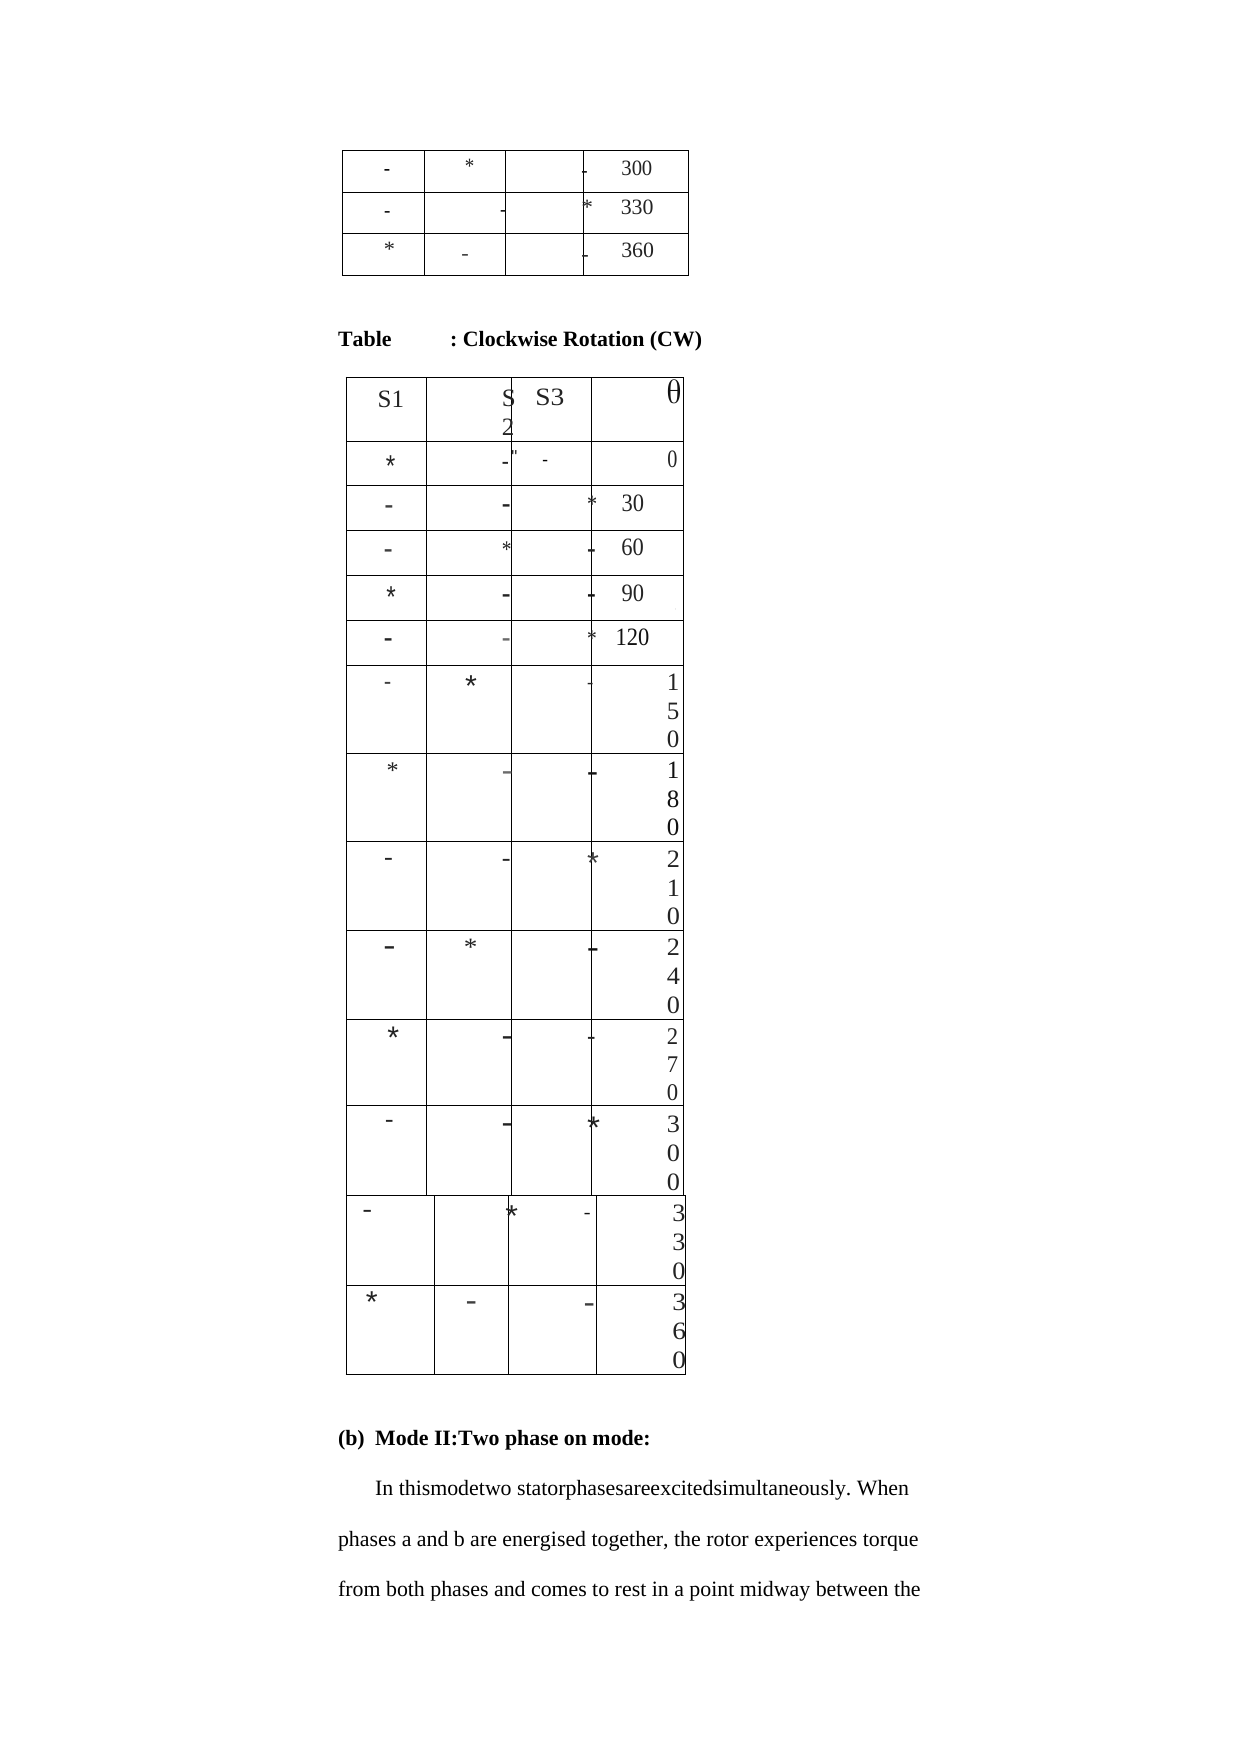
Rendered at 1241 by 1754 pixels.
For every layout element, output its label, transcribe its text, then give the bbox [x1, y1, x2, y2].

table_cell - [427, 1106, 511, 1195]
table_cell " - [512, 442, 591, 485]
table_header [592, 378, 683, 441]
table_cell * [343, 234, 424, 275]
table_cell 120 [592, 621, 683, 665]
table_cell * [347, 1286, 434, 1373]
table_cell - [347, 1106, 426, 1195]
table_cell - [347, 666, 426, 753]
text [338, 1475, 940, 1601]
table_cell 360 [584, 234, 688, 275]
table_cell 300 [584, 151, 688, 192]
table_cell - [347, 842, 426, 930]
table_cell - [506, 234, 583, 275]
table_cell - [427, 754, 511, 841]
table_cell - [512, 576, 591, 620]
table_cell - [512, 666, 591, 753]
text (b) Mode II:Two phase on mode: [300, 1425, 940, 1450]
table_cell * [512, 486, 591, 530]
table_cell 90 ' [592, 576, 683, 620]
table_cell 180 [592, 754, 683, 841]
table_cell * [347, 442, 426, 485]
table_cell 150 [592, 666, 683, 753]
text Table : Clockwise Rotation (CW) [300, 326, 940, 352]
table_cell - [427, 442, 511, 485]
table_cell - [509, 1196, 596, 1285]
table_cell - [427, 576, 511, 620]
table_cell - [427, 486, 511, 530]
table_cell * [506, 193, 583, 233]
table_cell 30 [592, 486, 683, 530]
table_cell - [512, 931, 591, 1019]
table_cell 210 [592, 842, 683, 930]
table_cell * [512, 1106, 591, 1195]
table_cell 360 [597, 1286, 685, 1373]
table_cell * [347, 1020, 426, 1105]
table_cell * [427, 931, 511, 1019]
table_cell - [347, 931, 426, 1019]
table_cell 270 [592, 1020, 683, 1105]
table_cell - [343, 151, 424, 192]
table_cell * [347, 576, 426, 620]
table_cell - [347, 1196, 434, 1285]
table_cell * [512, 842, 591, 930]
table_header S1 [347, 378, 426, 441]
table_cell - [347, 531, 426, 575]
table_cell 60 [592, 531, 683, 575]
table_cell * [512, 621, 591, 665]
table_cell - [347, 486, 426, 530]
table_cell * [425, 151, 505, 192]
table_cell 300 [592, 1106, 683, 1195]
table_header S2 [427, 378, 511, 441]
table_cell - [343, 193, 424, 233]
table_cell - [427, 842, 511, 930]
table_cell - [512, 531, 591, 575]
table_cell - [506, 151, 583, 192]
table_cell 330 [584, 193, 688, 233]
table_cell - [425, 193, 505, 233]
table_cell - [509, 1286, 596, 1373]
table_cell 330 [597, 1196, 685, 1285]
table_cell * [347, 754, 426, 841]
table_cell 240 [592, 931, 683, 1019]
table_cell - [512, 754, 591, 841]
table_cell - [427, 621, 511, 665]
table_cell - [512, 1020, 591, 1105]
table_cell - [435, 1286, 508, 1373]
table_cell - [427, 1020, 511, 1105]
table_header S3 [512, 378, 591, 441]
table_cell * [427, 531, 511, 575]
table_cell 0 [592, 442, 683, 485]
table_cell - [425, 234, 505, 275]
table_cell - [347, 621, 426, 665]
table_cell * [427, 666, 511, 753]
table_cell * [435, 1196, 508, 1285]
